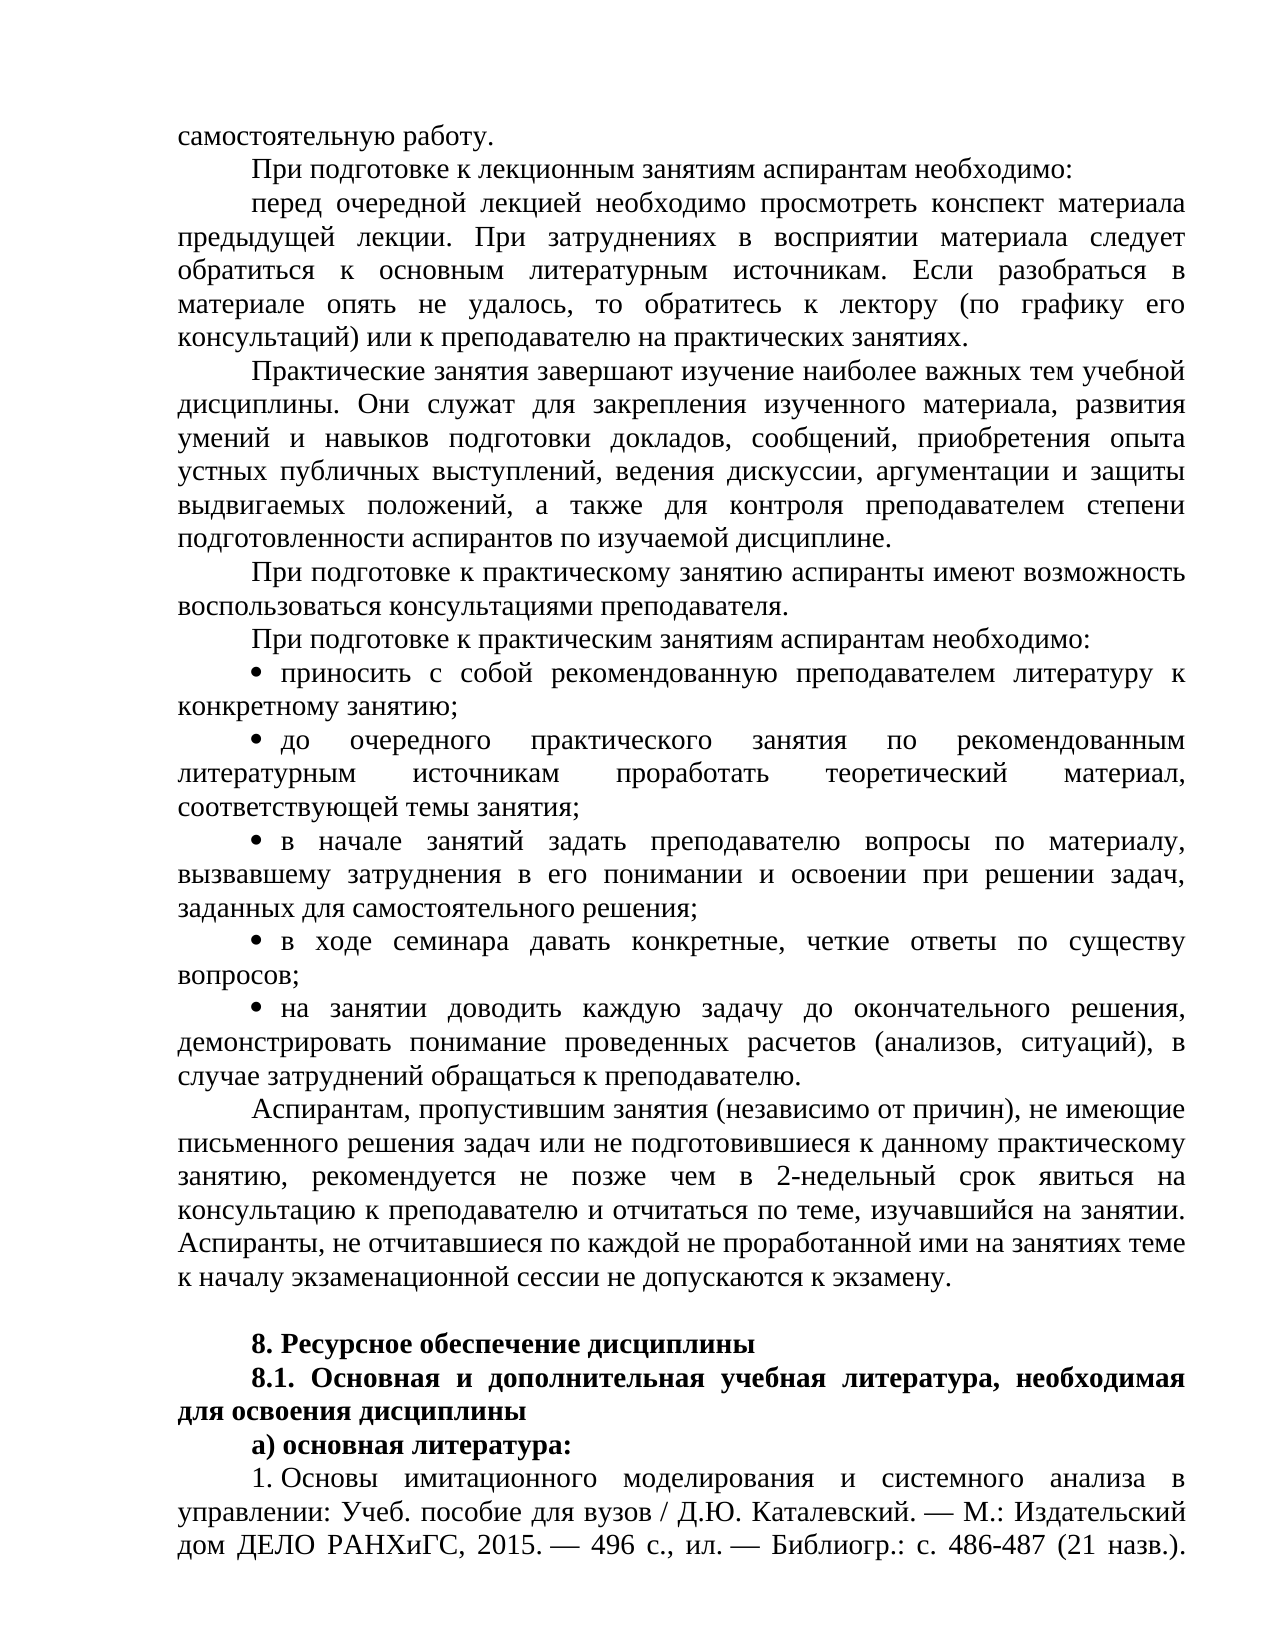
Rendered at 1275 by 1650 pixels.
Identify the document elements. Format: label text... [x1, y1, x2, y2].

list до очередного практического занятия по рекомендованным литературным источникам проработать теоретический материал, соответствующей темы занятия; [177, 722, 1186, 823]
list приносить с собой рекомендованную преподавателем литературу к конкретному занятию; [177, 655, 1186, 722]
text 8.1. Основная и дополнительная учебная литература, необходимая для освоения дисциплины [177, 1360, 1186, 1427]
text Практические занятия завершают изучение наиболее важных тем учебной дисциплины. Они служат для закрепления изученного материала, развития умений и навыков подготовки докладов, сообщений, приобретения опыта устных публичных выступлений, ведения дискуссии, аргументации и защиты выдвигаемых положений, а также для контроля преподавателем степени подготовленности аспирантов по изучаемой дисциплине. [177, 353, 1186, 554]
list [177, 118, 1186, 152]
list При подготовке к практическим занятиям аспирантам необходимо: [177, 621, 1186, 655]
list в ходе семинара давать конкретные, четкие ответы по существу вопросов; [177, 923, 1186, 991]
list Ресурсное обеспечение дисциплины [177, 1326, 1186, 1360]
list в начале занятий задать преподавателю вопросы по материалу, вызвавшему затруднения в его понимании и освоении при решении задач, заданных для самостоятельного решения; [177, 823, 1186, 923]
list При подготовке к лекционным занятиям аспирантам необходимо: [177, 152, 1186, 185]
text а) основная литература: [177, 1427, 1186, 1460]
text При подготовке к практическому занятию аспиранты имеют возможность воспользоваться консультациями преподавателя. [177, 554, 1186, 621]
list перед очередной лекцией необходимо просмотреть конспект материала предыдущей лекции. При затруднениях в восприятии материала следует обратиться к основным литературным источникам. Если разобраться в материале опять не удалось, то обратитесь к лектору (по графику его консультаций) или к преподавателю на практических занятиях. [177, 185, 1186, 353]
text Аспирантам, пропустившим занятия (независимо от причин), не имеющие письменного решения задач или не подготовившиеся к данному практическому занятию, рекомендуется не позже чем в 2-недельный срок явиться на консультацию к преподавателю и отчитаться по теме, изучавшийся на занятии. Аспиранты, не отчитавшиеся по каждой не проработанной ими на занятиях теме к началу экзаменационной сессии не допускаются к экзамену. [177, 1091, 1186, 1293]
list на занятии доводить каждую задачу до окончательного решения, демонстрировать понимание проведенных расчетов (анализов, ситуаций), в случае затруднений обращаться к преподавателю. [177, 991, 1186, 1091]
